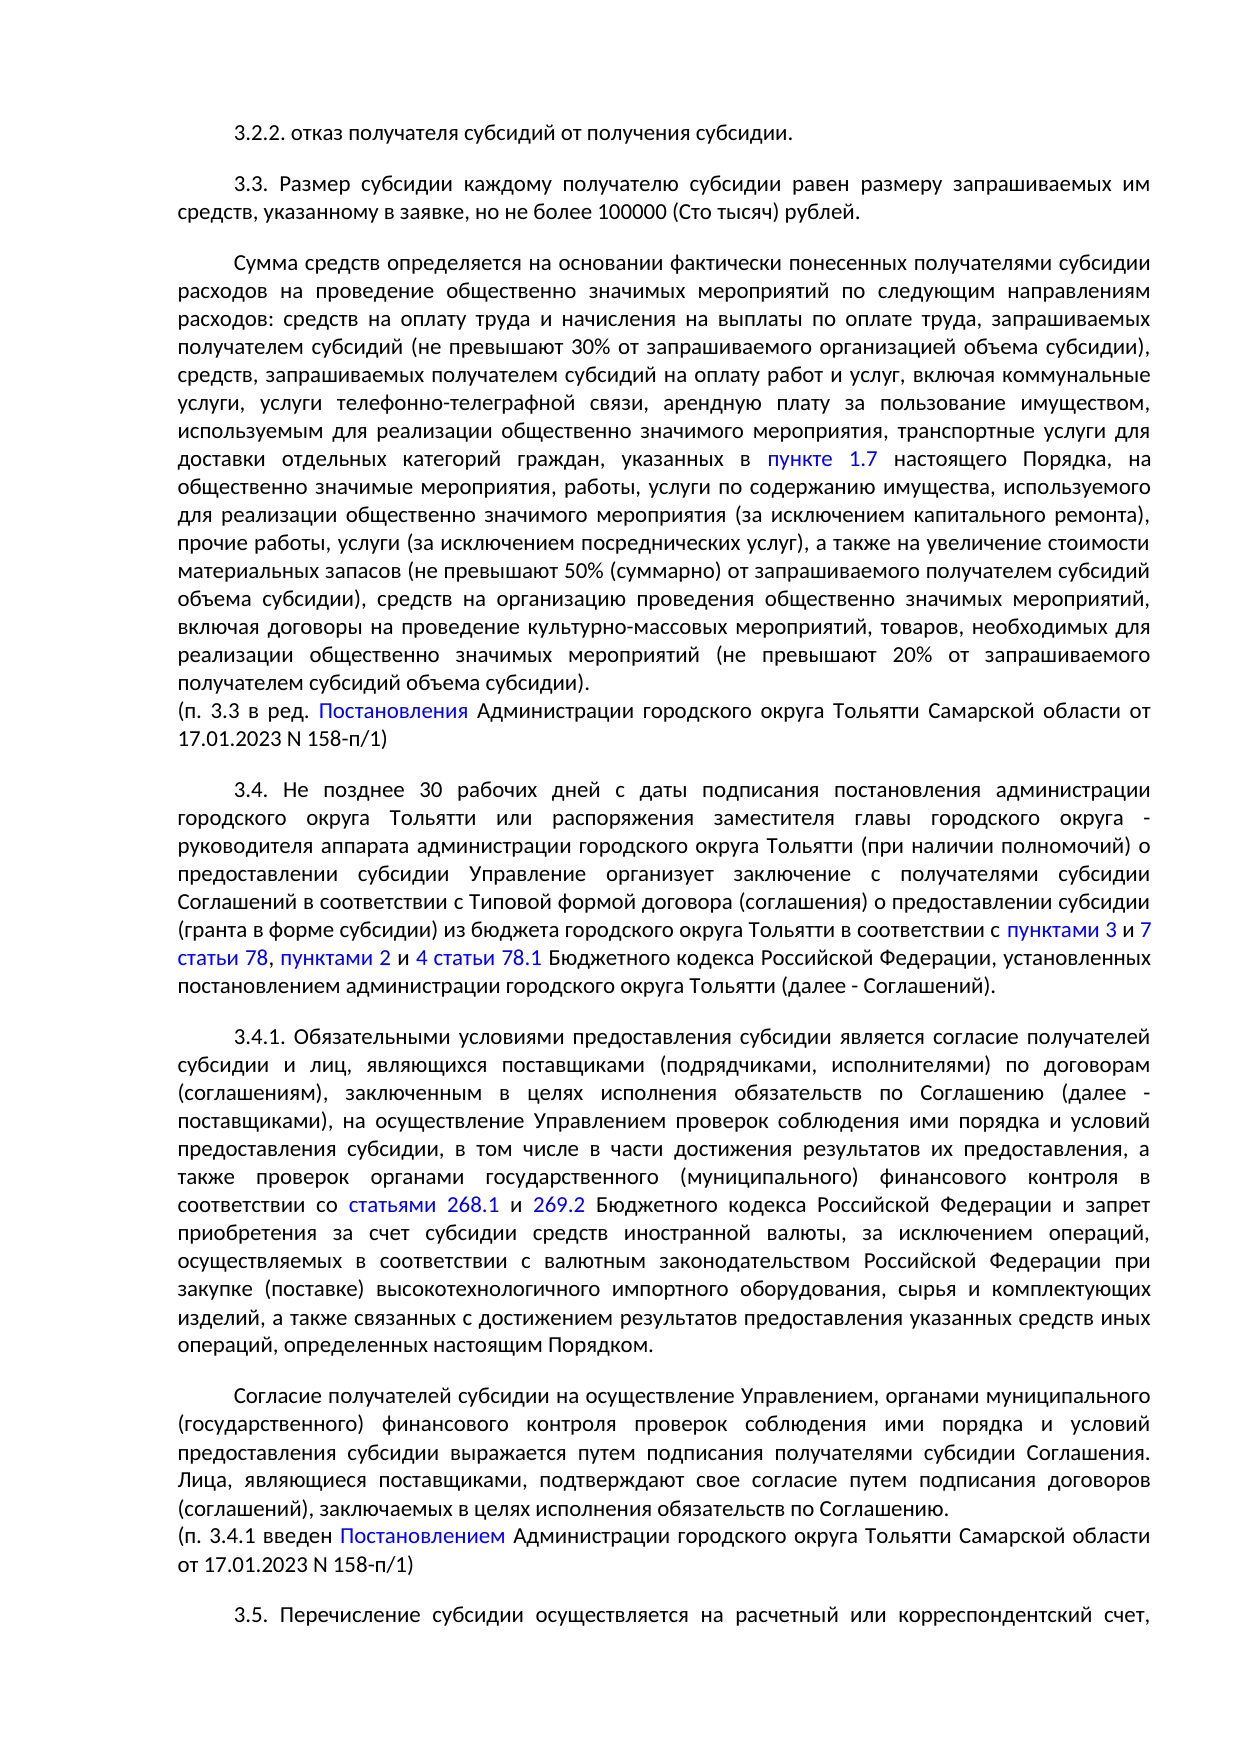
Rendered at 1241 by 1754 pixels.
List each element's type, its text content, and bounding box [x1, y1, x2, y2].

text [177, 1601, 1152, 1629]
text (п. 3.4.1 введен Постановлением Администрации городского округа Тольятти Самарской области от 17.01.2023 N 158-п/1) [177, 1522, 1152, 1578]
text Сумма средств определяется на основании фактически понесенных получателями субсидии расходов на проведение общественно значимых мероприятий по следующим направлениям расходов: средств на оплату труда и начисления на выплаты по оплате труда, запрашиваемых получателем субсидий (не превышают 30% от запрашиваемого организацией объема субсидии), средств, запрашиваемых получателем субсидий на оплату работ и услуг, включая коммунальные услуги, услуги телефонно-телеграфной связи, арендную плату за пользование имуществом, используемым для реализации общественно значимого мероприятия, транспортные услуги для доставки отдельных категорий граждан, указанных в пункте 1.7 настоящего Порядка, на общественно значимые мероприятия, работы, услуги по содержанию имущества, используемого для реализации общественно значимого мероприятия (за исключением капитального ремонта), прочие работы, услуги (за исключением посреднических услуг), а также на увеличение стоимости материальных запасов (не превышают 50% (суммарно) от запрашиваемого получателем субсидий объема субсидии), средств на организацию проведения общественно значимых мероприятий, включая договоры на проведение культурно-массовых мероприятий, товаров, необходимых для реализации общественно значимых мероприятий (не превышают 20% от запрашиваемого получателем субсидий объема субсидии). [177, 248, 1152, 696]
text 3.3. Размер субсидии каждому получателю субсидии равен размеру запрашиваемых им средств, указанному в заявке, но не более 100000 (Сто тысяч) рублей. [177, 169, 1152, 225]
text Согласие получателей субсидии на осуществление Управлением, органами муниципального (государственного) финансового контроля проверок соблюдения ими порядка и условий предоставления субсидии выражается путем подписания получателями субсидии Соглашения. Лица, являющиеся поставщиками, подтверждают свое согласие путем подписания договоров (соглашений), заключаемых в целях исполнения обязательств по Соглашению. [177, 1382, 1152, 1522]
text (п. 3.3 в ред. Постановления Администрации городского округа Тольятти Самарской области от 17.01.2023 N 158-п/1) [177, 696, 1152, 752]
text 3.4.1. Обязательными условиями предоставления субсидии является согласие получателей субсидии и лиц, являющихся поставщиками (подрядчиками, исполнителями) по договорам (соглашениям), заключенным в целях исполнения обязательств по Соглашению (далее - поставщиками), на осуществление Управлением проверок соблюдения ими порядка и условий предоставления субсидии, в том числе в части достижения результатов их предоставления, а также проверок органами государственного (муниципального) финансового контроля в соответствии со статьями 268.1 и 269.2 Бюджетного кодекса Российской Федерации и запрет приобретения за счет субсидии средств иностранной валюты, за исключением операций, осуществляемых в соответствии с валютным законодательством Российской Федерации при закупке (поставке) высокотехнологичного импортного оборудования, сырья и комплектующих изделий, а также связанных с достижением результатов предоставления указанных средств иных операций, определенных настоящим Порядком. [177, 1022, 1152, 1359]
text 3.2.2. отказ получателя субсидий от получения субсидии. [177, 118, 1152, 146]
text 3.4. Не позднее 30 рабочих дней с даты подписания постановления администрации городского округа Тольятти или распоряжения заместителя главы городского округа - руководителя аппарата администрации городского округа Тольятти (при наличии полномочий) о предоставлении субсидии Управление организует заключение с получателями субсидии Соглашений в соответствии с Типовой формой договора (соглашения) о предоставлении субсидии (гранта в форме субсидии) из бюджета городского округа Тольятти в соответствии с пунктами 3 и 7 статьи 78, пунктами 2 и 4 статьи 78.1 Бюджетного кодекса Российской Федерации, установленных постановлением администрации городского округа Тольятти (далее - Соглашений). [177, 775, 1152, 999]
